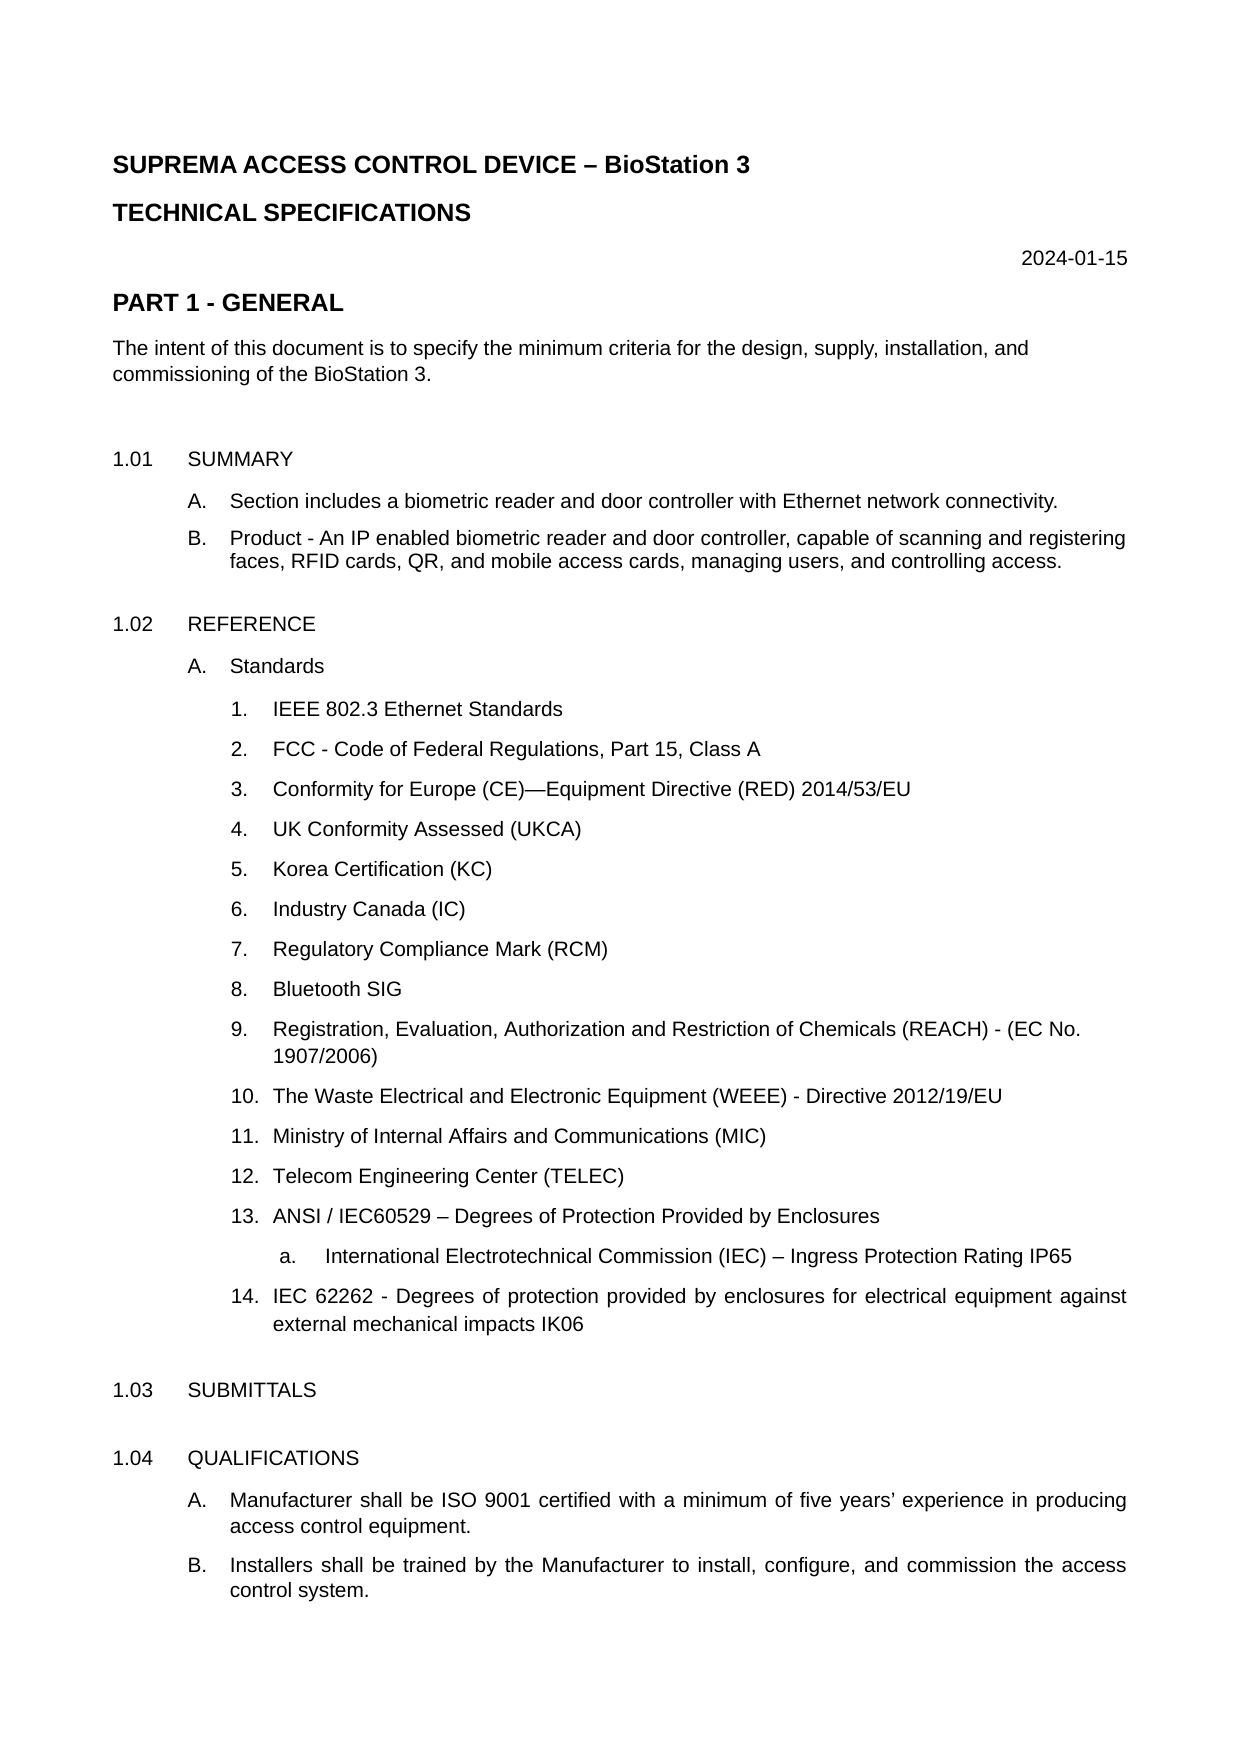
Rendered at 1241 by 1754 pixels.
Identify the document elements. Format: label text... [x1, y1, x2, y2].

list Standards [187, 654, 1128, 678]
text TECHNICAL SPECIFICATIONS [112, 198, 1128, 226]
text The intent of this document is to specify the minimum criteria for the design, supply, installation, and commissioning of the BioStation 3. [112, 336, 1128, 385]
list Registration, Evaluation, Authorization and Restriction of Chemicals (REACH) - (EC No. 1907/2006) [231, 1017, 1128, 1068]
subtitle PART 1 - GENERAL [112, 288, 1128, 317]
list Korea Certification (KC) [231, 857, 1128, 881]
list IEC 62262 - Degrees of protection provided by enclosures for electrical equipment against external mechanical impacts IK06 [231, 1284, 1128, 1336]
list Manufacturer shall be ISO 9001 certified with a minimum of five years’ experience in producing access control equipment. [187, 1488, 1128, 1538]
list Telecom Engineering Center (TELEC) [231, 1164, 1128, 1188]
text SUMMARY [112, 446, 1128, 470]
list Regulatory Compliance Mark (RCM) [231, 937, 1128, 961]
list UK Conformity Assessed (UKCA) [231, 817, 1128, 841]
text Installers shall be trained by the Manufacturer to install, configure, and commission the access control system. [187, 1552, 1128, 1602]
list FCC - Code of Federal Regulations, Part 15, Class A [231, 737, 1128, 761]
list SUBMITTALS [112, 1377, 1128, 1401]
text Product - An IP enabled biometric reader and door controller, capable of scanning and registering faces, RFID cards, QR, and mobile access cards, managing users, and controlling access. [187, 525, 1128, 573]
text QUALIFICATIONS [112, 1446, 1128, 1470]
list Bluetooth SIG [231, 977, 1128, 1001]
list International Electrotechnical Commission (IEC) – Ingress Protection Rating IP65 [279, 1244, 1128, 1268]
list Industry Canada (IC) [231, 897, 1128, 921]
list Ministry of Internal Affairs and Communications (MIC) [231, 1124, 1128, 1148]
list The Waste Electrical and Electronic Equipment (WEEE) - Directive 2012/19/EU [231, 1084, 1128, 1108]
list ANSI / IEC60529 – Degrees of Protection Provided by Enclosures [231, 1204, 1128, 1228]
text REFERENCE [112, 612, 1128, 636]
text Section includes a biometric reader and door controller with Ethernet network connectivity. [187, 489, 1128, 513]
text SUPREMA ACCESS CONTROL DEVICE – BioStation 3 [112, 150, 1128, 179]
text 2024-01-15 [112, 245, 1128, 269]
list Conformity for Europe (CE)—Equipment Directive (RED) 2014/53/EU [231, 777, 1128, 801]
list IEEE 802.3 Ethernet Standards [231, 697, 1128, 721]
